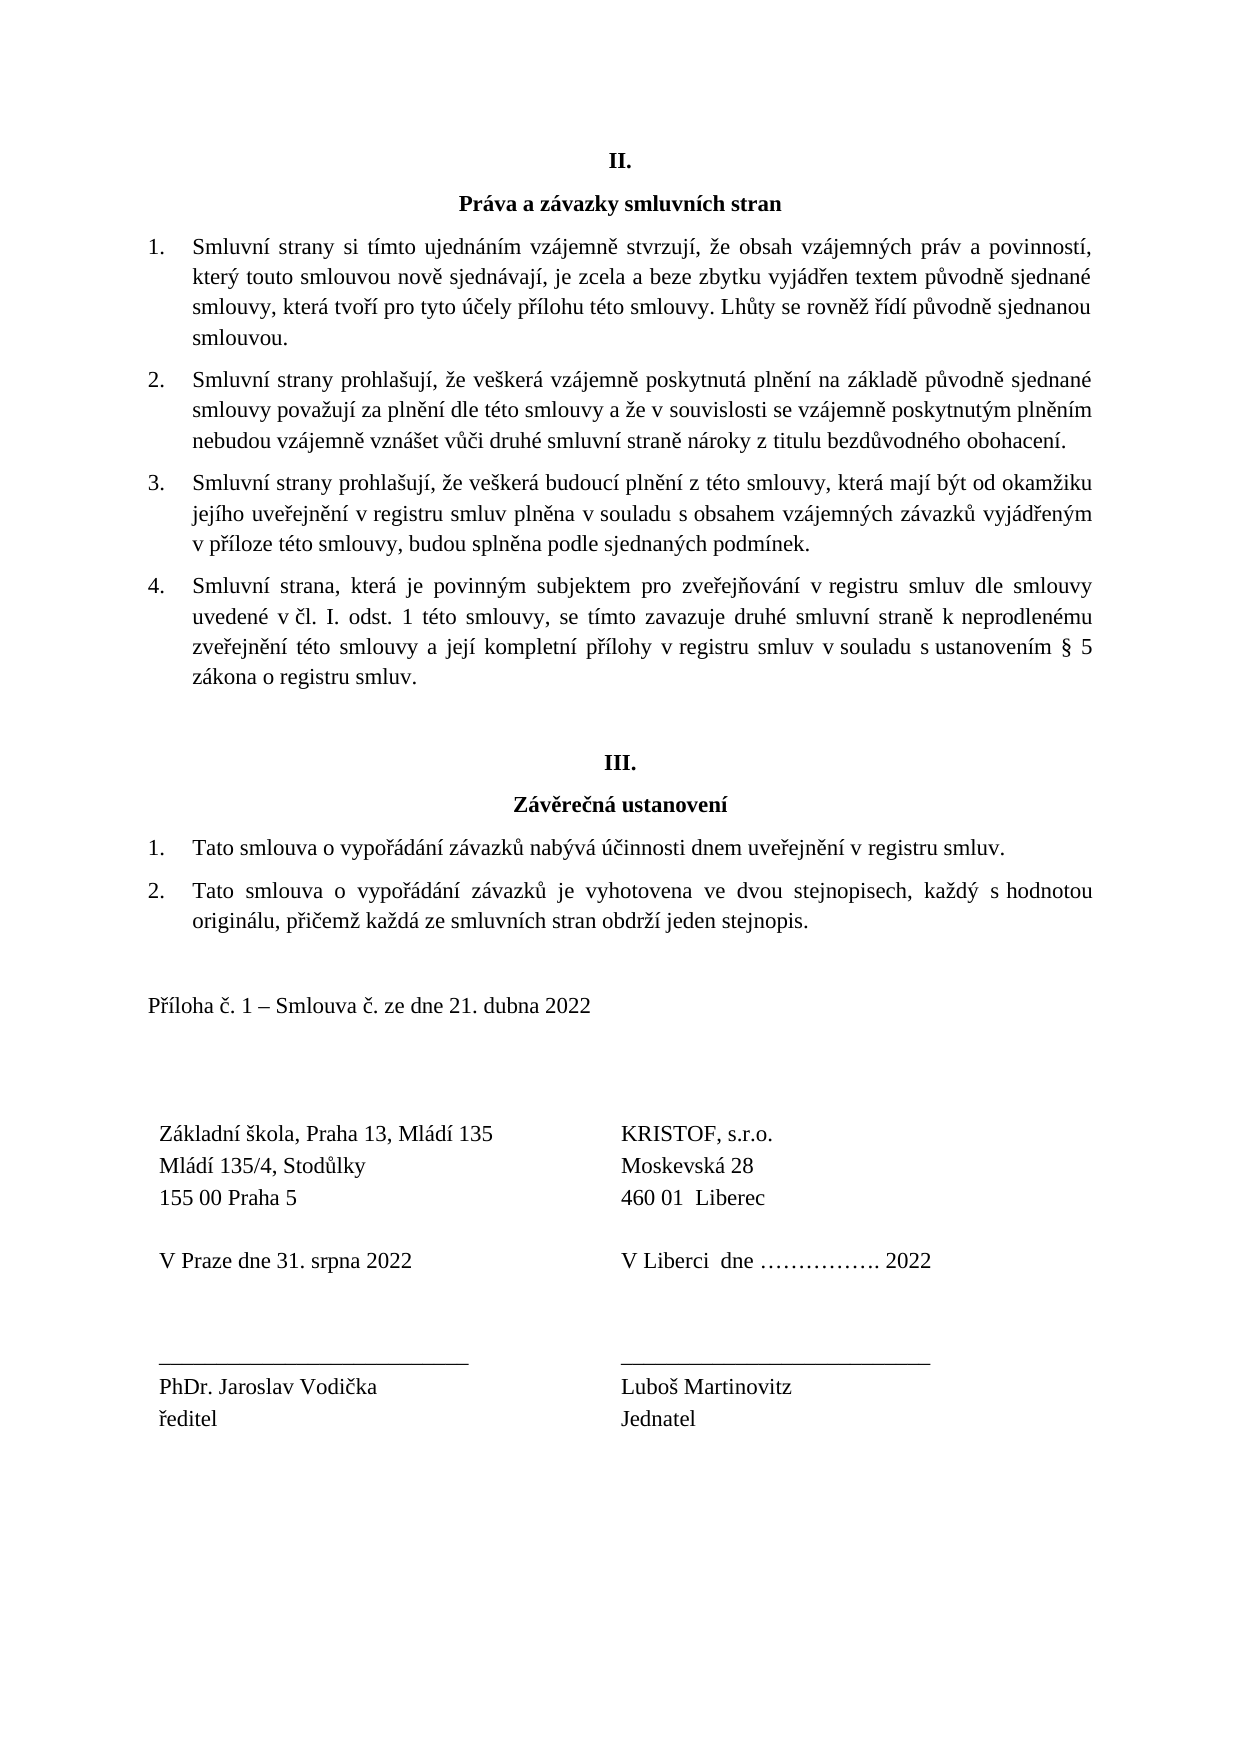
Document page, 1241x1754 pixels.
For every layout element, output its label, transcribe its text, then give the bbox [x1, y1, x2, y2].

text II. [148, 148, 1093, 174]
table_cell V Liberci dne ……………. 2022 [610, 1247, 1093, 1341]
table_cell ___________________________ Luboš Martinovitz Jednatel [610, 1341, 1093, 1531]
table_header KRISTOF, s.r.o. Moskevská 28 460 01 Liberec [610, 1121, 1093, 1247]
list Smluvní strany prohlašují, že veškerá vzájemně poskytnutá plnění na základě původně sjednané smlouvy považují za plnění dle této smlouvy a že v souvislosti se vzájemně poskytnutým plněním nebudou vzájemně vznášet vůči druhé smluvní straně nároky z titulu bezdůvodného obohacení. [148, 366, 1093, 453]
text Příloha č. 1 – Smlouva č. ze dne 21. dubna 2022 [148, 992, 1093, 1019]
table_header Základní škola, Praha 13, Mládí 135 Mládí 135/4, Stodůlky 155 00 Praha 5 [148, 1121, 609, 1247]
table_cell V Praze dne 31. srpna 2022 [148, 1247, 609, 1341]
list Tato smlouva o vypořádání závazků nabývá účinnosti dnem uveřejnění v registru smluv. [148, 834, 1093, 860]
list Smluvní strany prohlašují, že veškerá budoucí plnění z této smlouvy, která mají být od okamžiku jejího uveřejnění v registru smluv plněna v souladu s obsahem vzájemných závazků vyjádřeným v příloze této smlouvy, budou splněna podle sjednaných podmínek. [148, 469, 1093, 556]
list Tato smlouva o vypořádání závazků je vyhotovena ve dvou stejnopisech, každý s hodnotou originálu, přičemž každá ze smluvních stran obdrží jeden stejnopis. [148, 877, 1093, 933]
list Smluvní strana, která je povinným subjektem pro zveřejňování v registru smluv dle smlouvy uvedené v čl. I. odst. 1 této smlouvy, se tímto zavazuje druhé smluvní straně k neprodlenému zveřejnění této smlouvy a její kompletní přílohy v registru smluv v souladu s ustanovením § 5 zákona o registru smluv. [148, 573, 1093, 689]
list Smluvní strany si tímto ujednáním vzájemně stvrzují, že obsah vzájemných práv a povinností, který touto smlouvou nově sjednávají, je zcela a beze zbytku vyjádřen textem původně sjednané smlouvy, která tvoří pro tyto účely přílohu této smlouvy. Lhůty se rovněž řídí původně sjednanou smlouvou. [148, 233, 1093, 350]
text Práva a závazky smluvních stran [148, 190, 1093, 217]
text III. [148, 749, 1093, 775]
text Závěrečná ustanovení [148, 791, 1093, 818]
table_cell ___________________________ PhDr. Jaroslav Vodička ředitel [148, 1341, 609, 1531]
